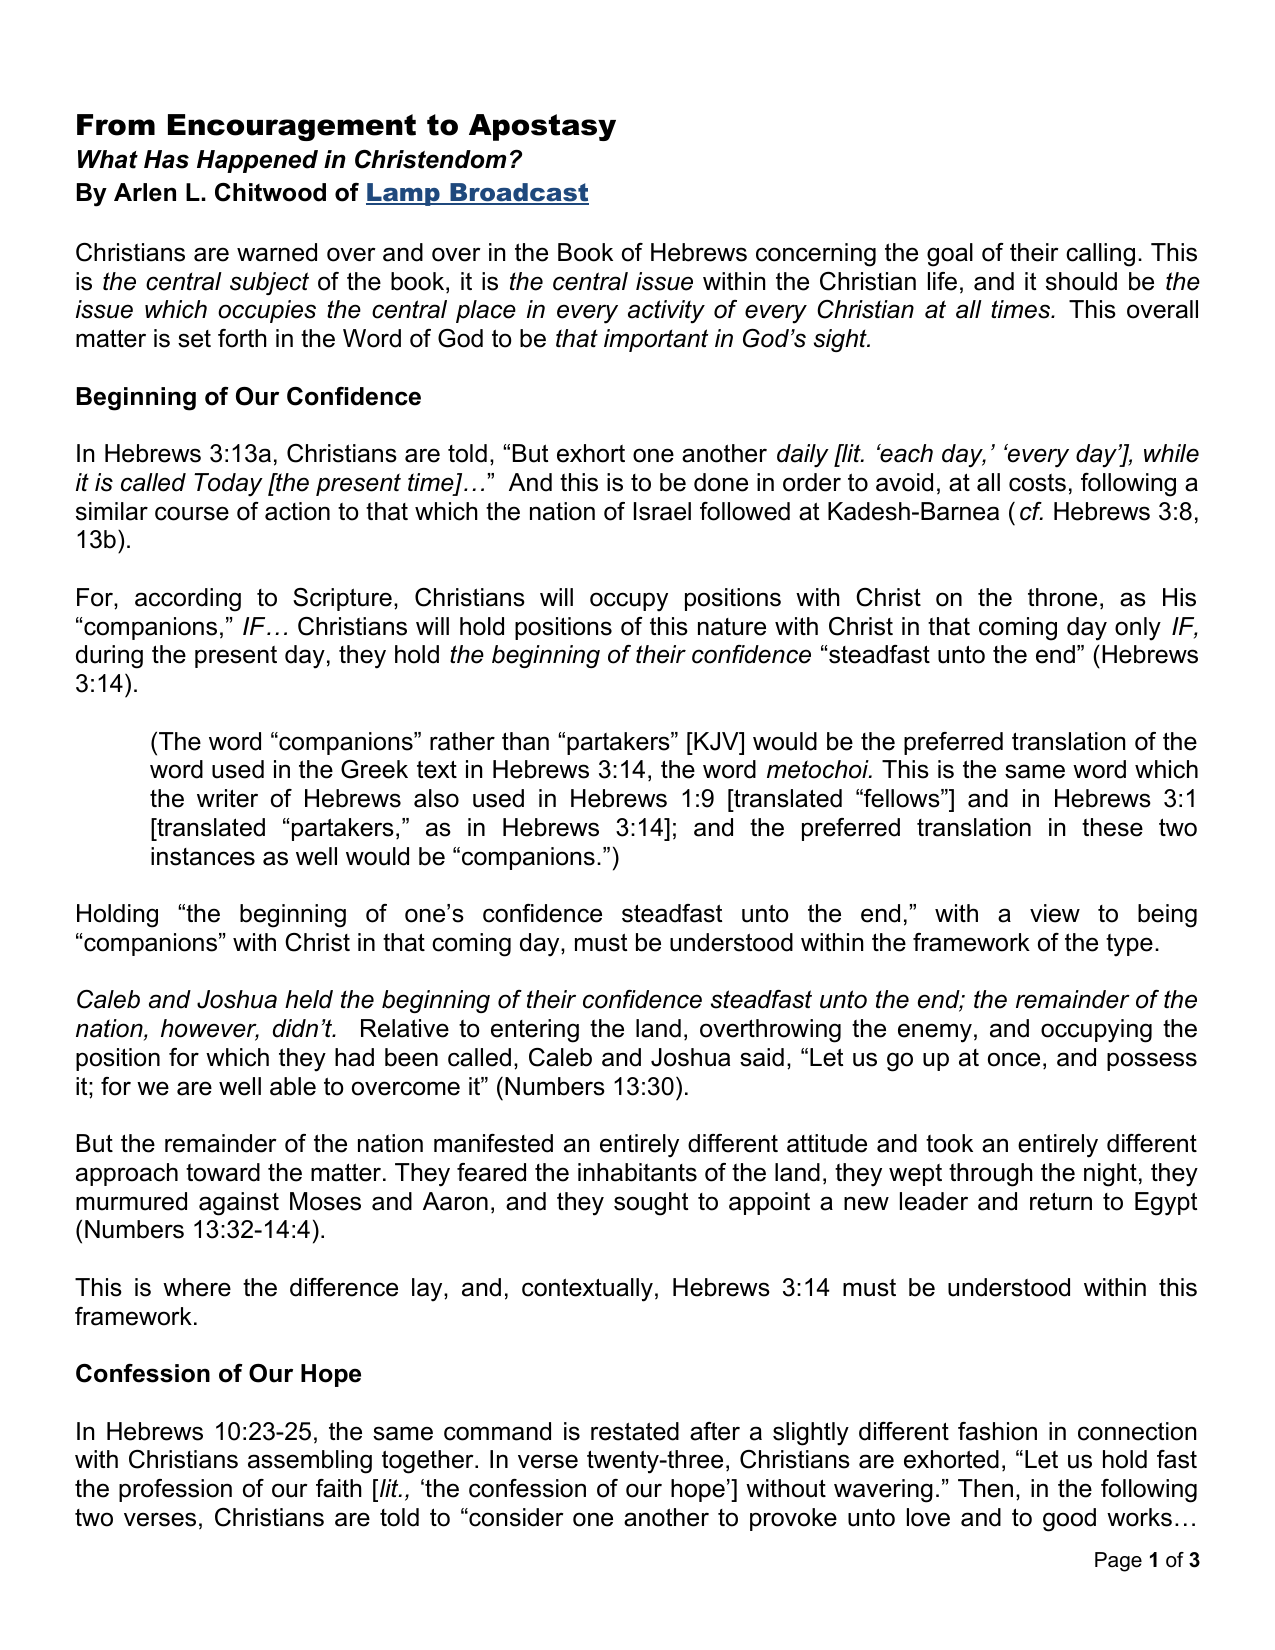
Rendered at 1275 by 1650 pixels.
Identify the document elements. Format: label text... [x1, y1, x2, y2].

text By Arlen L. Chitwood of Lamp Broadcast [75, 174, 1200, 209]
text In Hebrews 3:13a, Christians are told, “But exhort one another daily [lit. ‘each day,’ ‘every day’], while it is called Today [the present time]…” And this is to be done in order to avoid, at all costs, following a similar course of action to that which the nation of Israel followed at Kadesh-Barnea (cf. Hebrews 3:8, 13b). [75, 439, 1200, 554]
text Caleb and Joshua held the beginning of their confidence steadfast unto the end; the remainder of the nation, however, didn’t. Relative to entering the land, overthrowing the enemy, and occupying the position for which they had been called, Caleb and Joshua said, “Let us go up at once, and possess it; for we are well able to overcome it” (Numbers 13:30). [75, 985, 1200, 1100]
text This is where the difference lay, and, contextually, Hebrews 3:14 must be understood within this framework. [75, 1273, 1200, 1330]
text But the remainder of the nation manifested an entirely different attitude and took an entirely different approach toward the matter. They feared the inhabitants of the land, they wept through the night, they murmured against Moses and Aaron, and they sought to appoint a new leader and return to Egypt (Numbers 13:32-14:4). [75, 1129, 1200, 1244]
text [75, 1416, 1200, 1531]
text Beginning of Our Confidence [75, 381, 1200, 410]
text For, according to Scripture, Christians will occupy positions with Christ on the throne, as His “companions,” IF… Christians will hold positions of this nature with Christ in that coming day only IF, during the present day, they hold the beginning of their confidence “steadfast unto the end” (Hebrews 3:14). [75, 583, 1200, 698]
text From Encouragement to Apostasy [75, 104, 1200, 145]
text (The word “companions” rather than “partakers” [KJV] would be the preferred translation of the word used in the Greek text in Hebrews 3:14, the word metochoi. This is the same word which the writer of Hebrews also used in Hebrews 1:9 [translated “fellows”] and in Hebrews 3:1 [translated “partakers,” as in Hebrews 3:14]; and the preferred translation in these two instances as well would be “companions.”) [150, 726, 1200, 870]
text Confession of Our Hope [75, 1359, 1200, 1388]
text Holding “the beginning of one’s confidence steadfast unto the end,” with a view to being “companions” with Christ in that coming day, must be understood within the framework of the type. [75, 899, 1200, 956]
text Christians are warned over and over in the Book of Hebrews concerning the goal of their calling. This is the central subject of the book, it is the central issue within the Christian life, and it should be the issue which occupies the central place in every activity of every Christian at all times. This overall matter is set forth in the Word of God to be that important in God’s sight. [75, 238, 1200, 353]
text What Has Happened in Christendom? [75, 145, 1200, 174]
